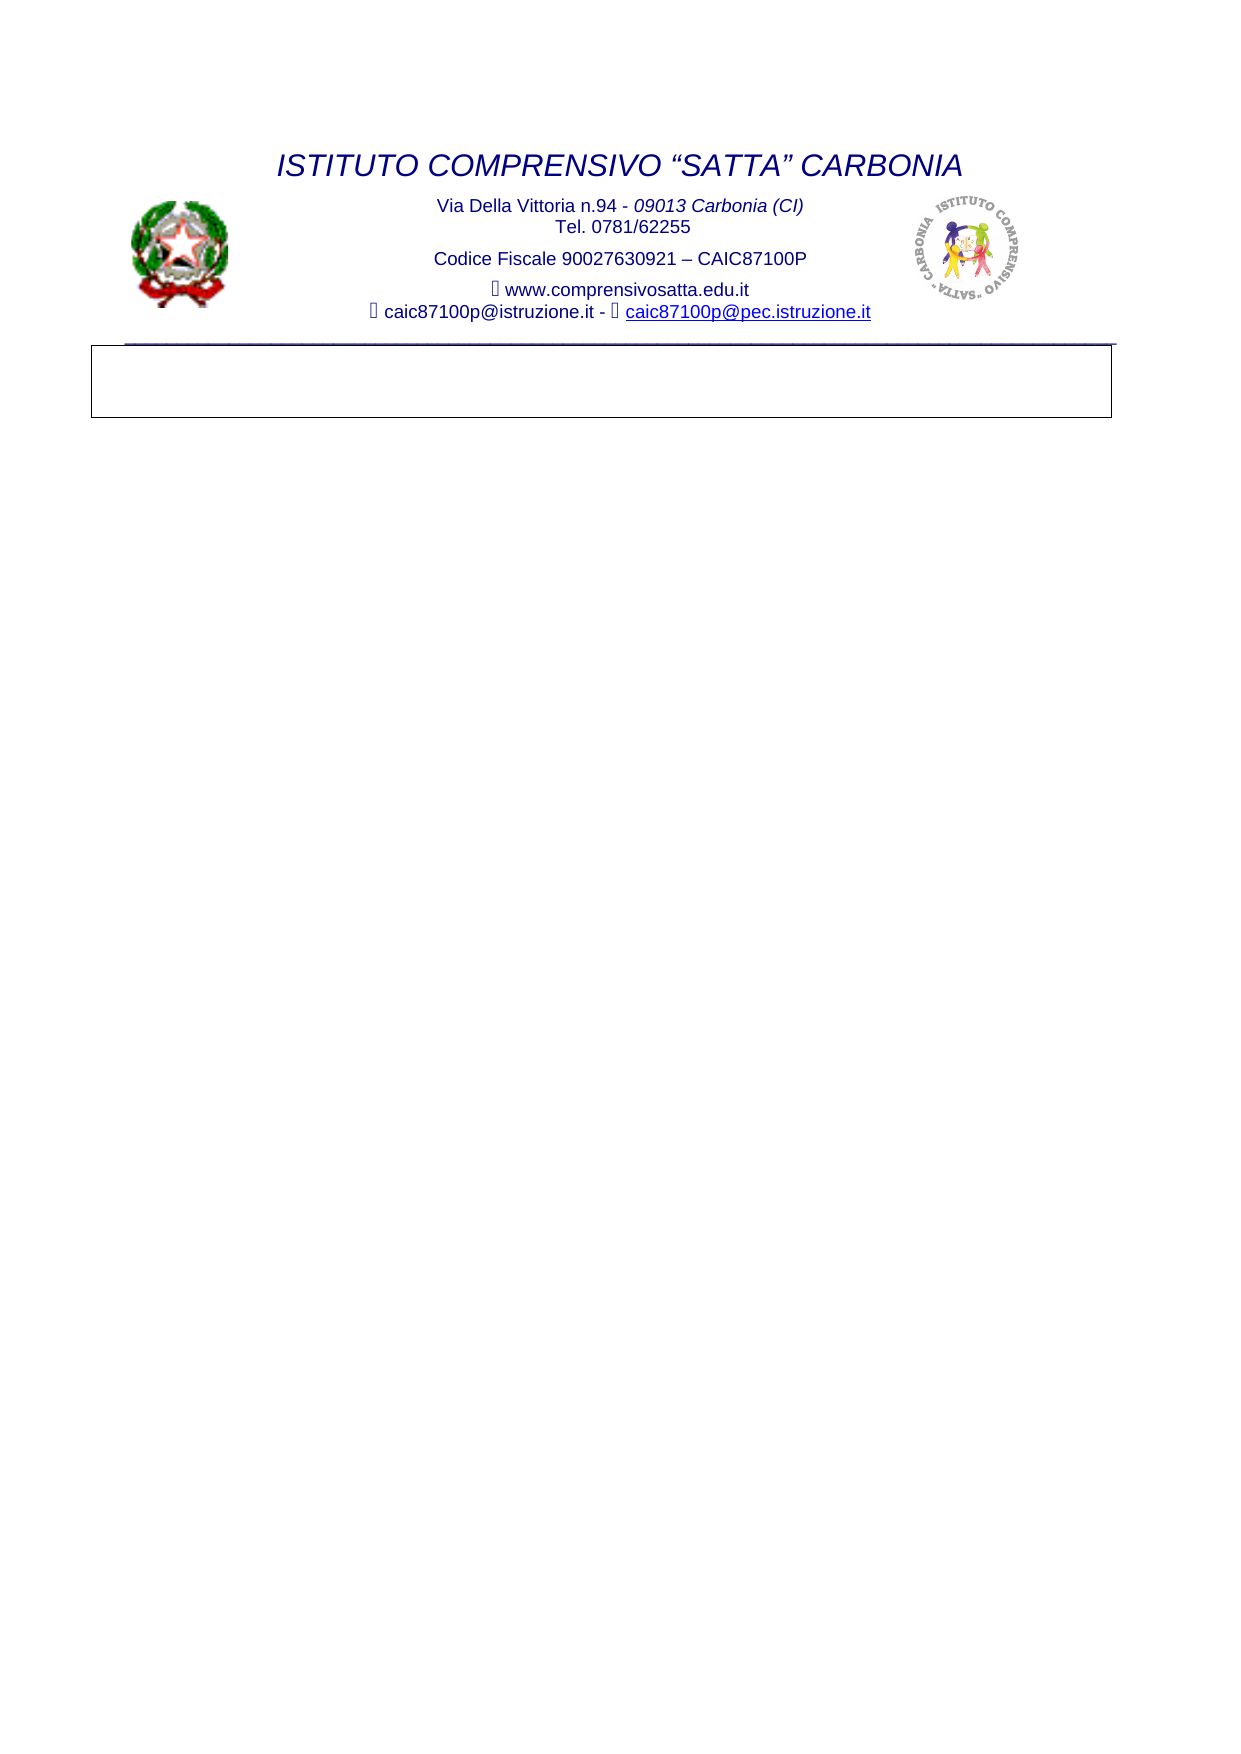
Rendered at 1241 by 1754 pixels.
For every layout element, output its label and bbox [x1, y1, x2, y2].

table_cell [92, 346, 1111, 417]
picture [900, 182, 1036, 316]
picture [131, 201, 229, 308]
